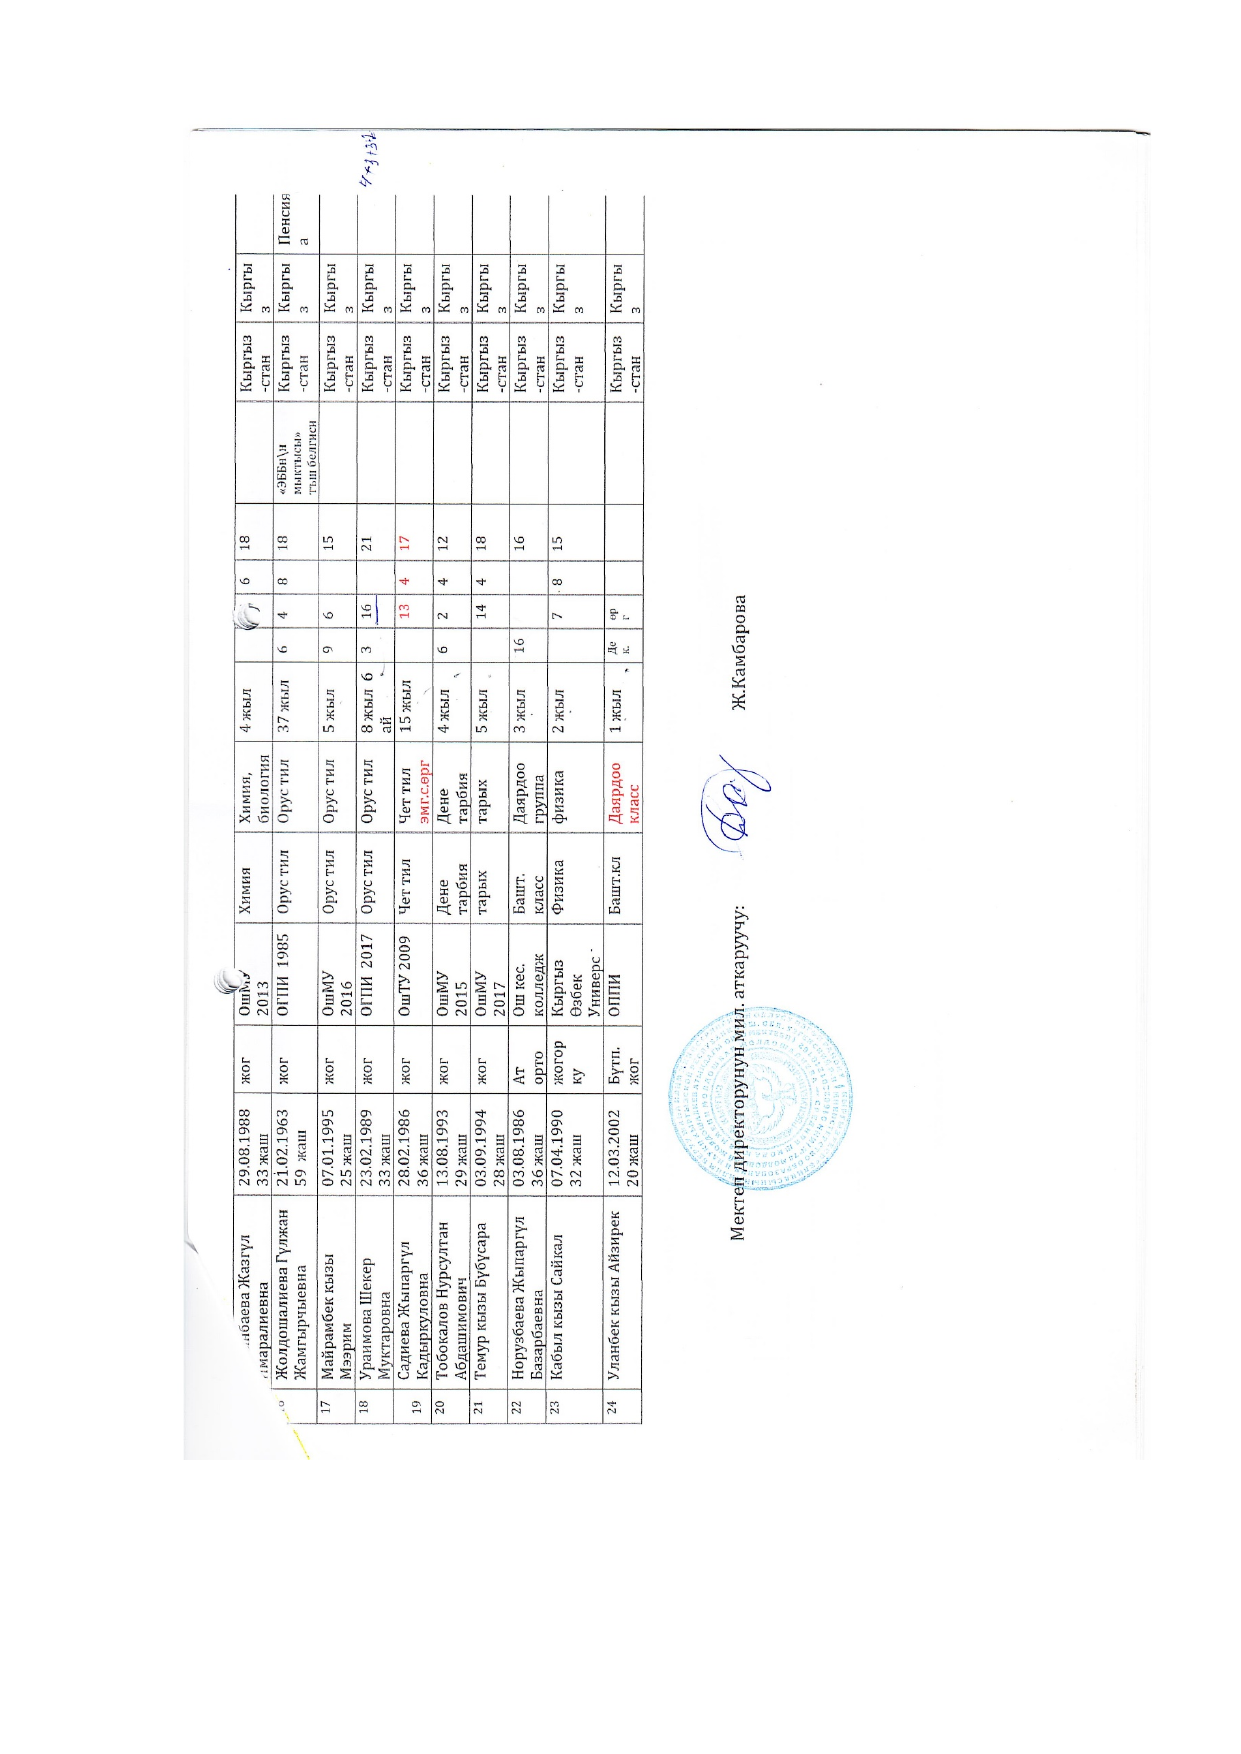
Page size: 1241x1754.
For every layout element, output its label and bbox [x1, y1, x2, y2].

picture [177, 118, 1153, 1460]
